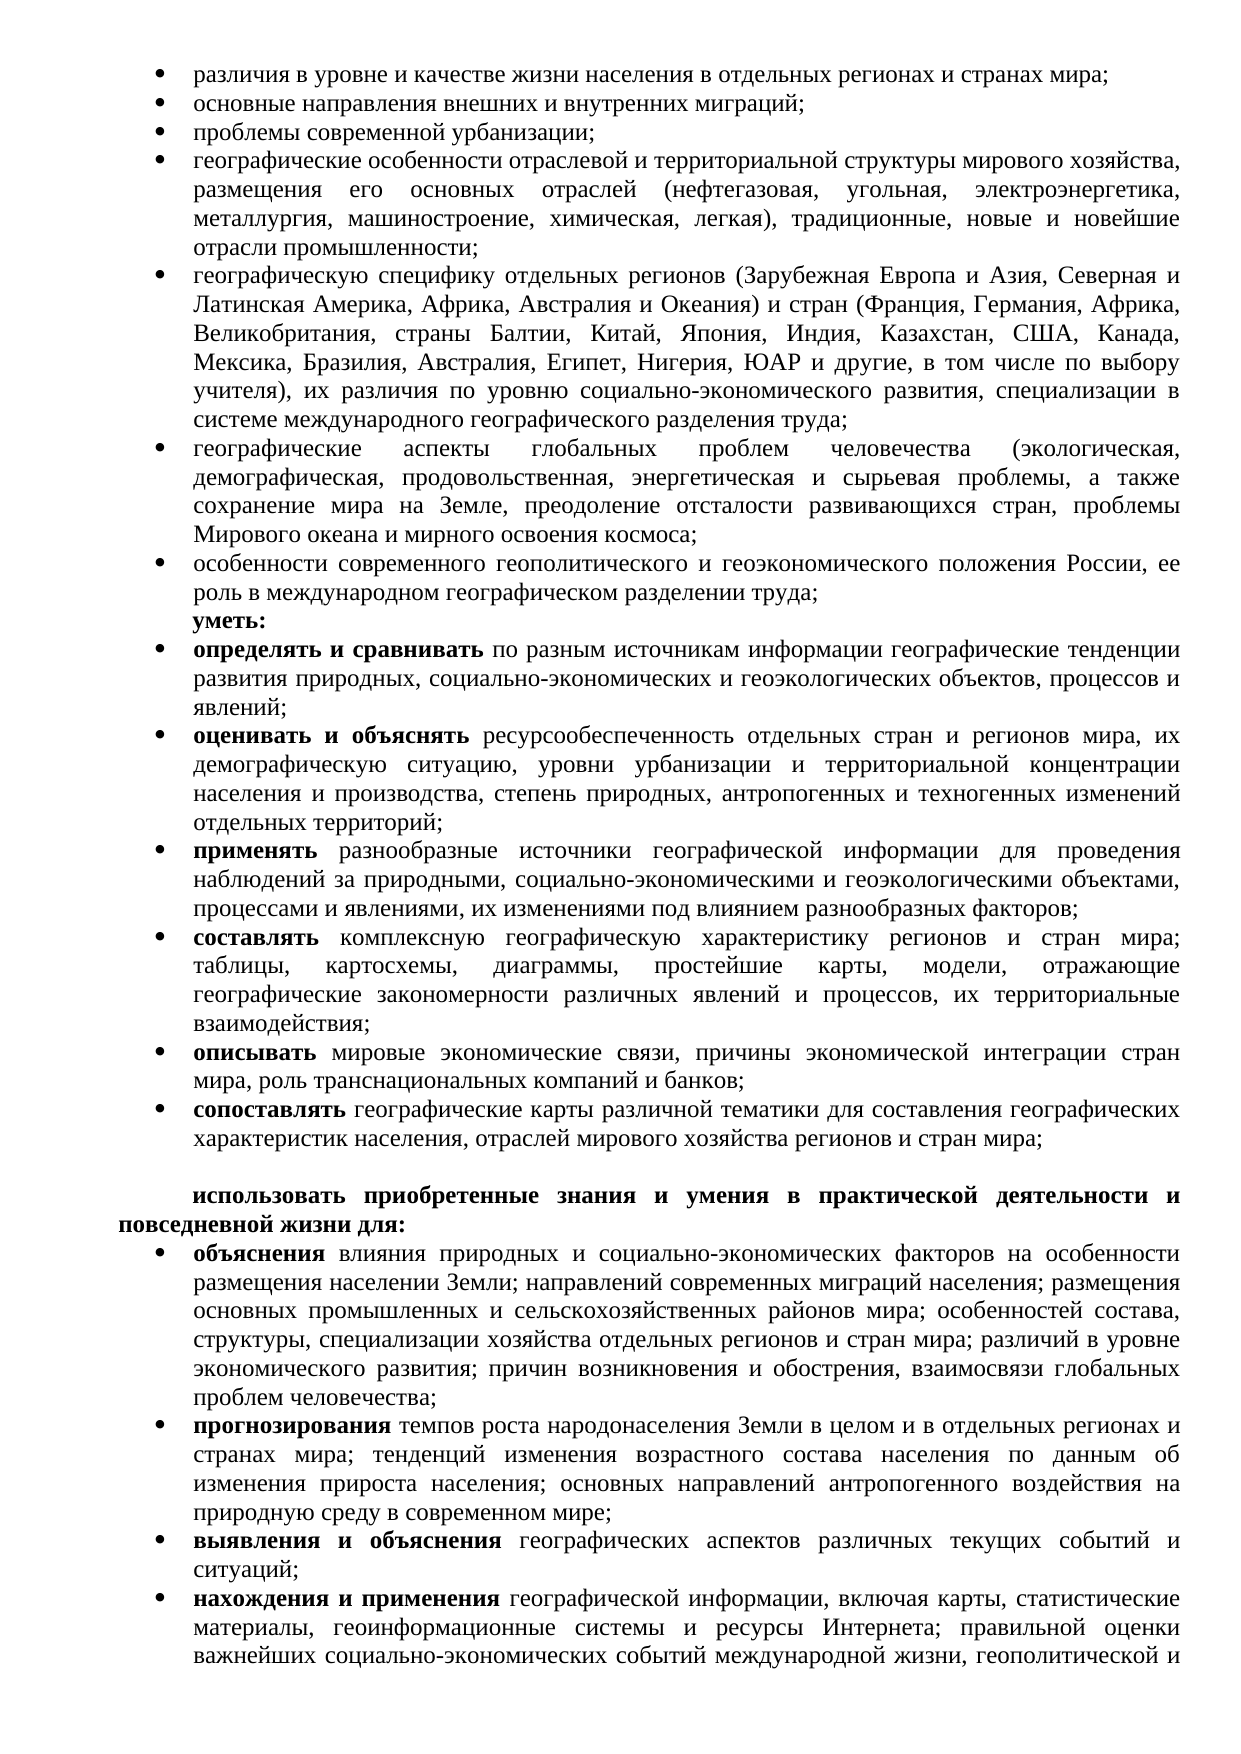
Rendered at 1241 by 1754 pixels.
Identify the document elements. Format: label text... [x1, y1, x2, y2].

list географическую специфику отдельных регионов (Зарубежная Европа и Азия, Северная и Латинская Америка, Африка, Австралия и Океания) и стран (Франция, Германия, Африка, Великобритания, страны Балтии, Китай, Япония, Индия, Казахстан, США, Канада, Мексика, Бразилия, Австралия, Египет, Нигерия, ЮАР и другие, в том числе по выбору учителя), их различия по уровню социально-экономического развития, специализации в системе международного географического разделения труда; [156, 260, 1181, 433]
text уметь: [118, 605, 1181, 634]
list различия в уровне и качестве жизни населения в отдельных регионах и странах мира; [156, 59, 1181, 88]
list объяснения влияния природных и социально-экономических факторов на особенности размещения населении Земли; направлений современных миграций населения; размещения основных промышленных и сельскохозяйственных районов мира; особенностей состава, структуры, специализации хозяйства отдельных регионов и стран мира; различий в уровне экономического развития; причин возникновения и обострения, взаимосвязи глобальных проблем человечества; [156, 1238, 1181, 1410]
list выявления и объяснения географических аспектов различных текущих событий и ситуаций; [156, 1525, 1181, 1583]
list описывать мировые экономические связи, причины экономической интеграции стран мира, роль транснациональных компаний и банков; [156, 1037, 1181, 1094]
list проблемы современной урбанизации; [156, 117, 1181, 145]
list определять и сравнивать по разным источникам информации географические тенденции развития природных, социально-экономических и геоэкологических объектов, процессов и явлений; [156, 634, 1181, 720]
list применять разнообразные источники географической информации для проведения наблюдений за природными, социально-экономическими и геоэкологическими объектами, процессами и явлениями, их изменениями под влиянием разнообразных факторов; [156, 835, 1181, 922]
list оценивать и объяснять ресурсообеспеченность отдельных стран и регионов мира, их демографическую ситуацию, уровни урбанизации и территориальной концентрации населения и производства, степень природных, антропогенных и техногенных изменений отдельных территорий; [156, 720, 1181, 835]
list составлять комплексную географическую характеристику регионов и стран мира; таблицы, картосхемы, диаграммы, простейшие карты, модели, отражающие географические закономерности различных явлений и процессов, их территориальные взаимодействия; [156, 922, 1181, 1037]
list прогнозирования темпов роста народонаселения Земли в целом и в отдельных регионах и странах мира; тенденций изменения возрастного состава населения по данным об изменения прироста населения; основных направлений антропогенного воздействия на природную среду в современном мире; [156, 1410, 1181, 1525]
list географические особенности отраслевой и территориальной структуры мирового хозяйства, размещения его основных отраслей (нефтегазовая, угольная, электроэнергетика, металлургия, машиностроение, химическая, легкая), традиционные, новые и новейшие отрасли промышленности; [156, 145, 1181, 260]
list сопоставлять географические карты различной тематики для составления географических характеристик населения, отраслей мирового хозяйства регионов и стран мира; [156, 1094, 1181, 1152]
list особенности современного геополитического и геоэкономического положения России, ее роль в международном географическом разделении труда; [156, 548, 1181, 605]
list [156, 1583, 1181, 1669]
list географические аспекты глобальных проблем человечества (экологическая, демографическая, продовольственная, энергетическая и сырьевая проблемы, а также сохранение мира на Земле, преодоление отсталости развивающихся стран, проблемы Мирового океана и мирного освоения космоса; [156, 433, 1181, 548]
text использовать приобретенные знания и умения в практической деятельности и повседневной жизни для: [118, 1180, 1181, 1238]
list основные направления внешних и внутренних миграций; [156, 88, 1181, 117]
